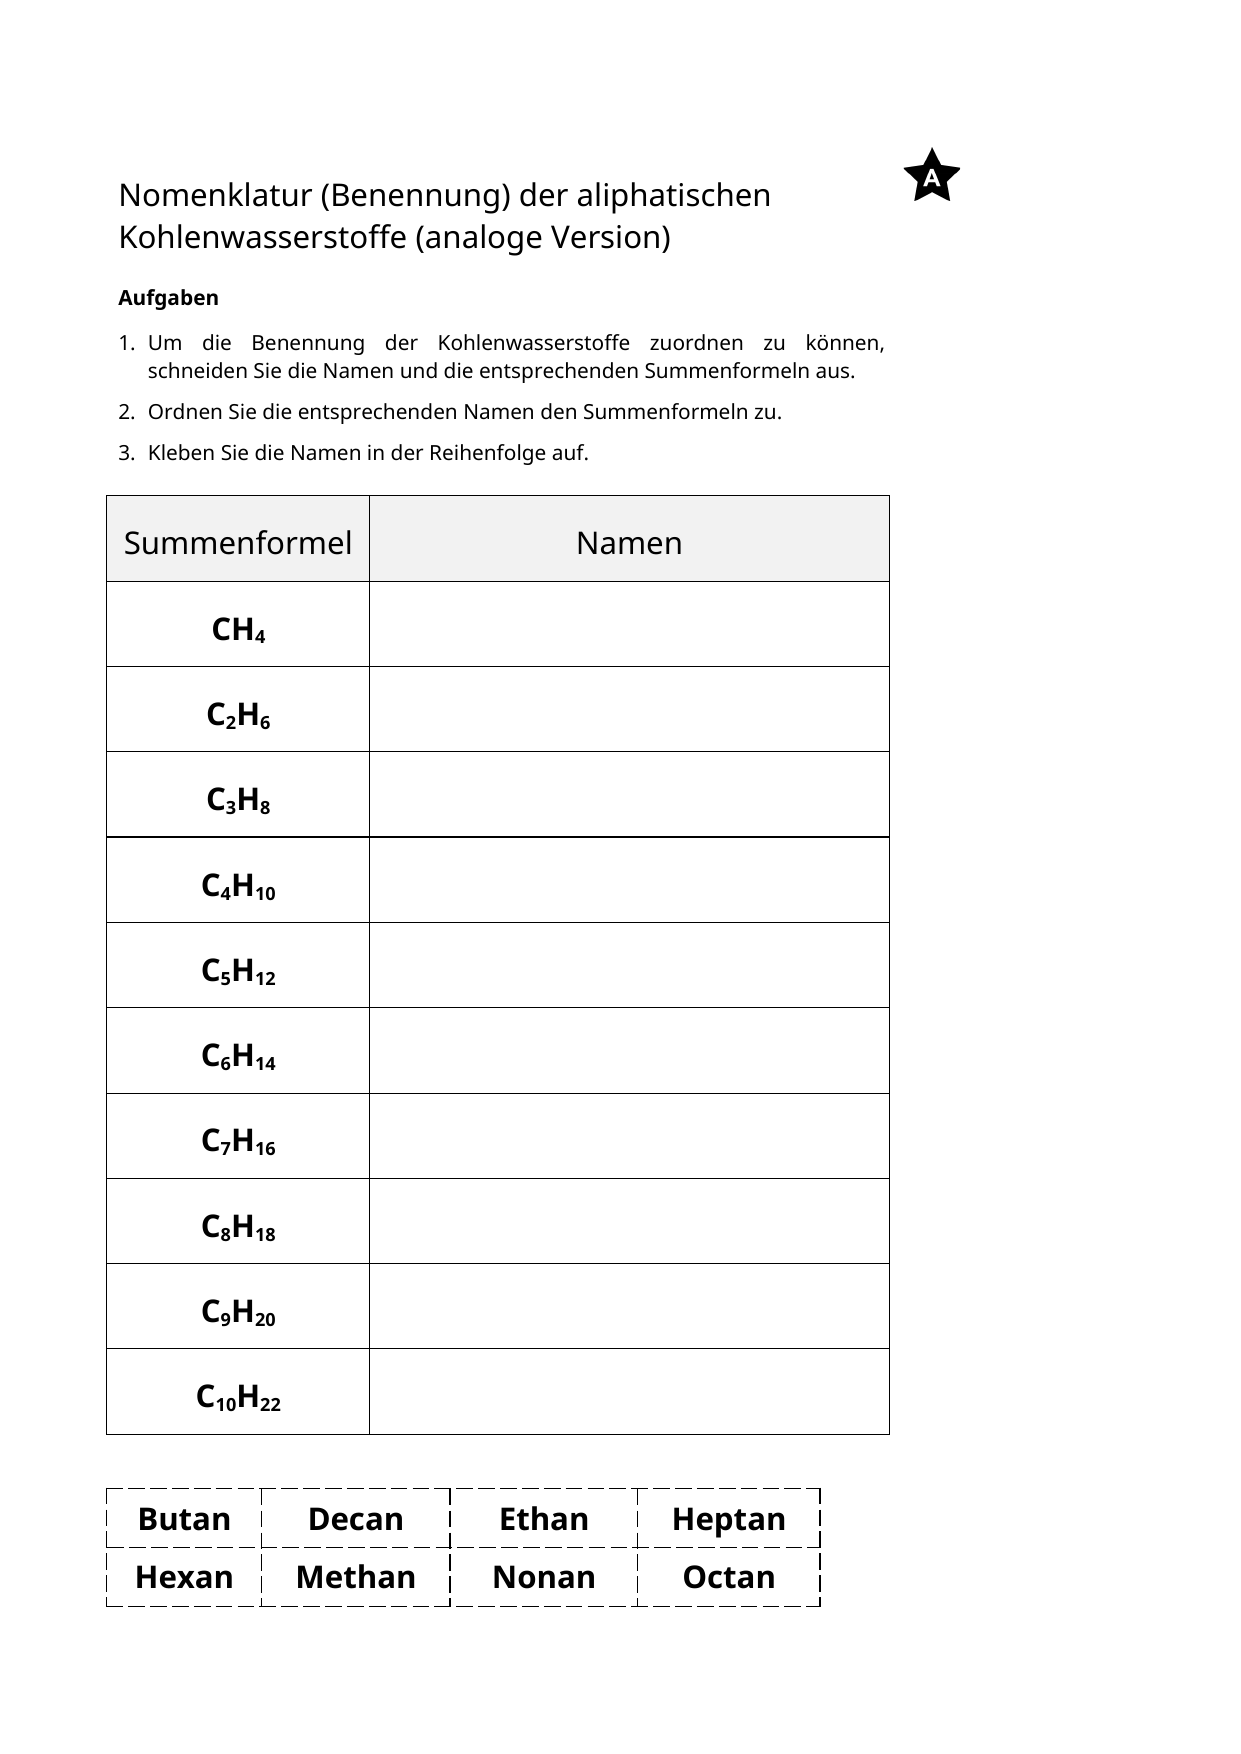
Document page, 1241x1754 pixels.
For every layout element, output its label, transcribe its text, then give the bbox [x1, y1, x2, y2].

table_cell Hexan [107, 1547, 262, 1606]
table_cell C8H18 [107, 1179, 369, 1263]
text Ordnen Sie die entsprechenden Namen den Summenformeln zu. [118, 397, 886, 426]
table_header Heptan [638, 1488, 820, 1547]
table_cell CH4 [107, 582, 369, 666]
text Kleben Sie die Namen in der Reihenfolge auf. [118, 438, 886, 467]
table_cell C10H22 [107, 1349, 369, 1434]
table_cell [370, 838, 889, 922]
table_cell [370, 1008, 889, 1092]
table_header Summenformel [107, 496, 369, 581]
table_cell [370, 1094, 889, 1178]
table_header Butan [107, 1488, 262, 1547]
table_cell [370, 752, 889, 836]
table_cell C9H20 [107, 1264, 369, 1348]
table_cell Methan [262, 1547, 450, 1606]
table_cell [370, 923, 889, 1007]
table_header Ethan [450, 1488, 638, 1547]
subtitle Nomenklatur (Benennung) der aliphatischen Kohlenwasserstoffe (analoge Version) [118, 173, 886, 258]
table_header Decan [262, 1488, 450, 1547]
table_cell C3H8 [107, 752, 369, 836]
table_cell [370, 667, 889, 751]
table_cell Nonan [450, 1547, 638, 1606]
table_cell [370, 1264, 889, 1348]
table_cell C4H10 [107, 838, 369, 922]
table_cell [370, 1179, 889, 1263]
table_cell C6H14 [107, 1008, 369, 1092]
table_cell [370, 1349, 889, 1434]
picture [903, 147, 961, 201]
table_cell C5H12 [107, 923, 369, 1007]
subtitle Aufgaben [118, 283, 886, 311]
list Um die Benennung der Kohlenwasserstoffe zuordnen zu können, schneiden Sie die Namen und die entsprechenden Summenformeln aus. [118, 328, 886, 385]
table_header Namen [370, 496, 889, 581]
table_cell Octan [638, 1547, 820, 1606]
table_cell C2H6 [107, 667, 369, 751]
table_cell [370, 582, 889, 666]
table_cell C7H16 [107, 1094, 369, 1178]
